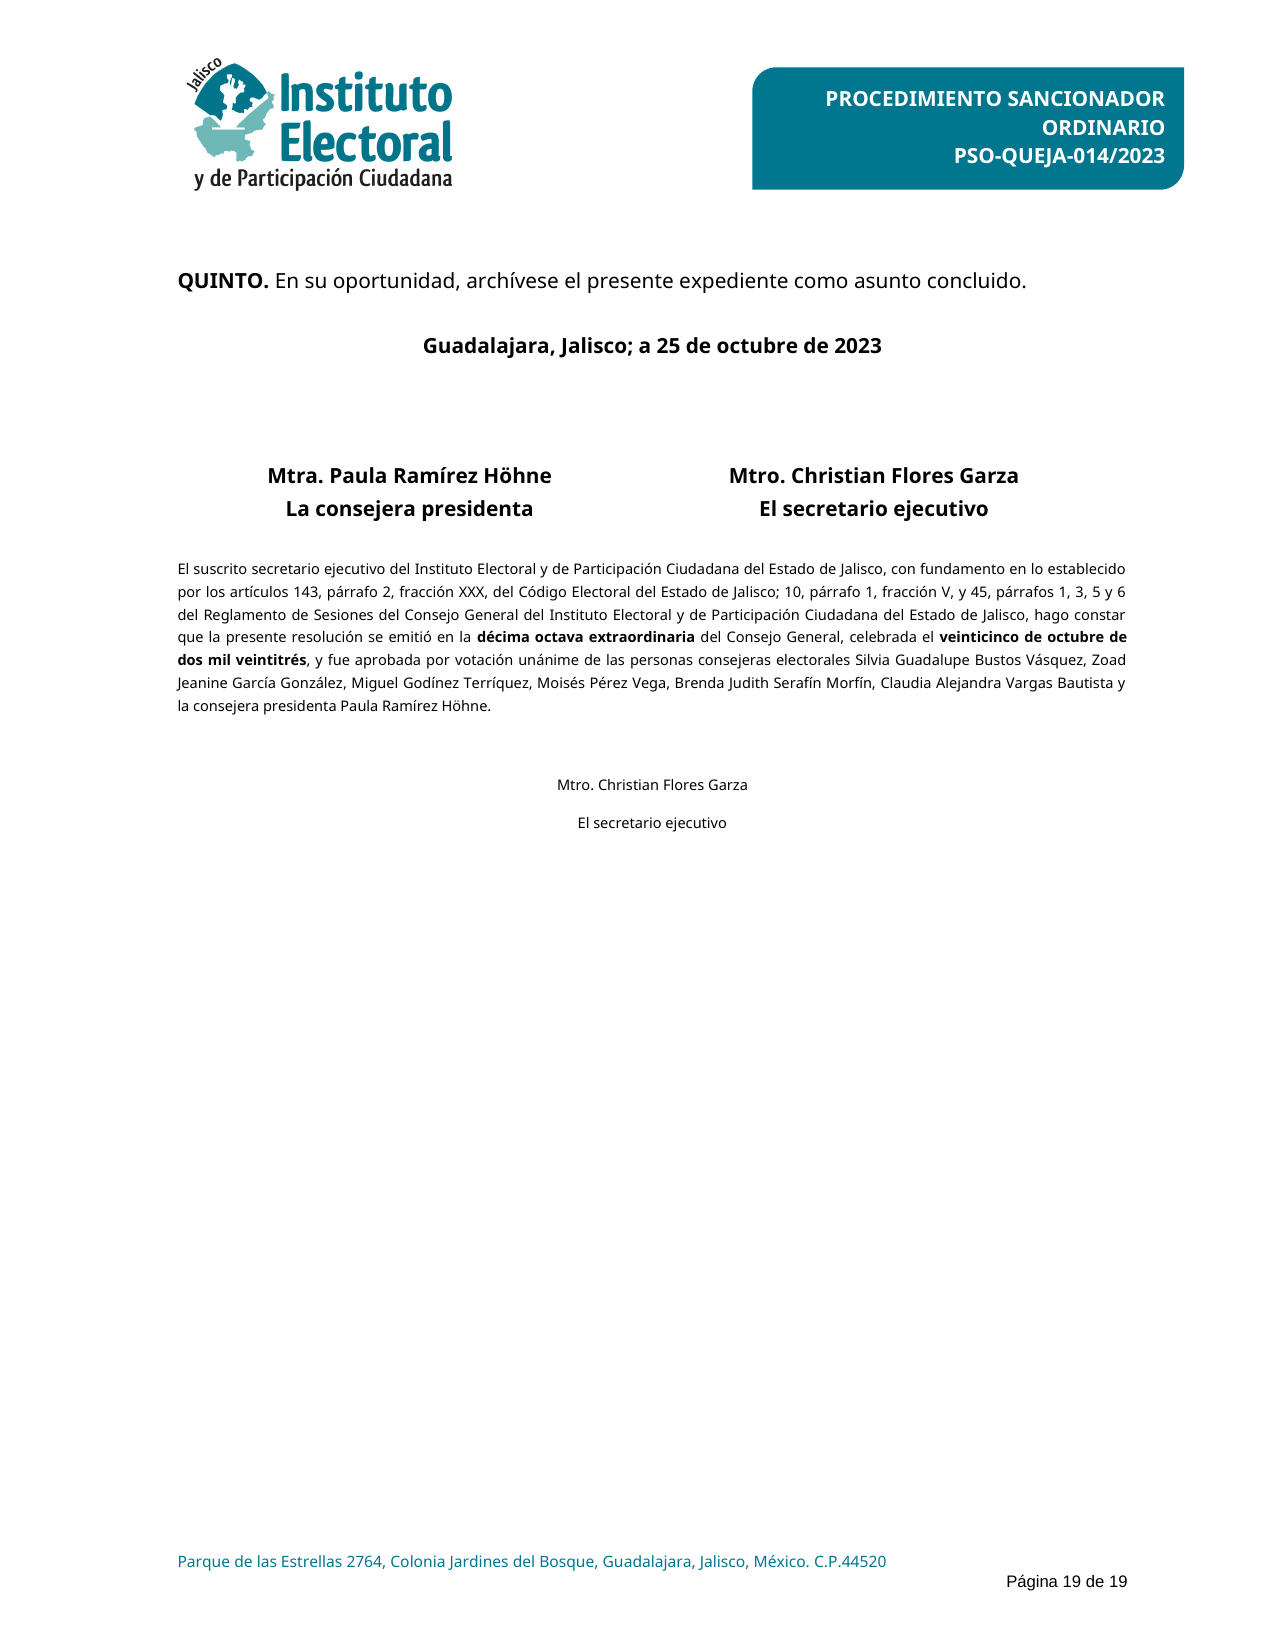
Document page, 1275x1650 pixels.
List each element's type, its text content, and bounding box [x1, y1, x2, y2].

text Mtro. Christian Flores Garza [177, 774, 1127, 794]
text Guadalajara, Jalisco; a 25 de octubre de 2023 [177, 331, 1127, 359]
table_header Mtra. Paula Ramírez Höhne La consejera presidenta [177, 364, 642, 559]
text El suscrito secretario ejecutivo del Instituto Electoral y de Participación Ciudadana del Estado de Jalisco, con fundamento en lo establecido por los artículos 143, párrafo 2, fracción XXX, del Código Electoral del Estado de Jalisco; 10, párrafo 1, fracción V, y 45, párrafos 1, 3, 5 y 6 del Reglamento de Sesiones del Consejo General del Instituto Electoral y de Participación Ciudadana del Estado de Jalisco, hago constar que la presente resolución se emitió en la décima octava extraordinaria del Consejo General, celebrada el veinticinco de octubre de dos mil veintitrés, y fue aprobada por votación unánime de las personas consejeras electorales Silvia Guadalupe Bustos Vásquez, Zoad Jeanine García González, Miguel Godínez Terríquez, Moisés Pérez Vega, Brenda Judith Serafín Morfín, Claudia Alejandra Vargas Bautista y la consejera presidenta Paula Ramírez Höhne. [177, 559, 1127, 715]
table_header Mtro. Christian Flores Garza El secretario ejecutivo [642, 364, 1106, 559]
text El secretario ejecutivo [177, 813, 1127, 832]
picture [177, 47, 473, 206]
text QUINTO. En su oportunidad, archívese el presente expediente como asunto concluido. [177, 266, 1137, 294]
